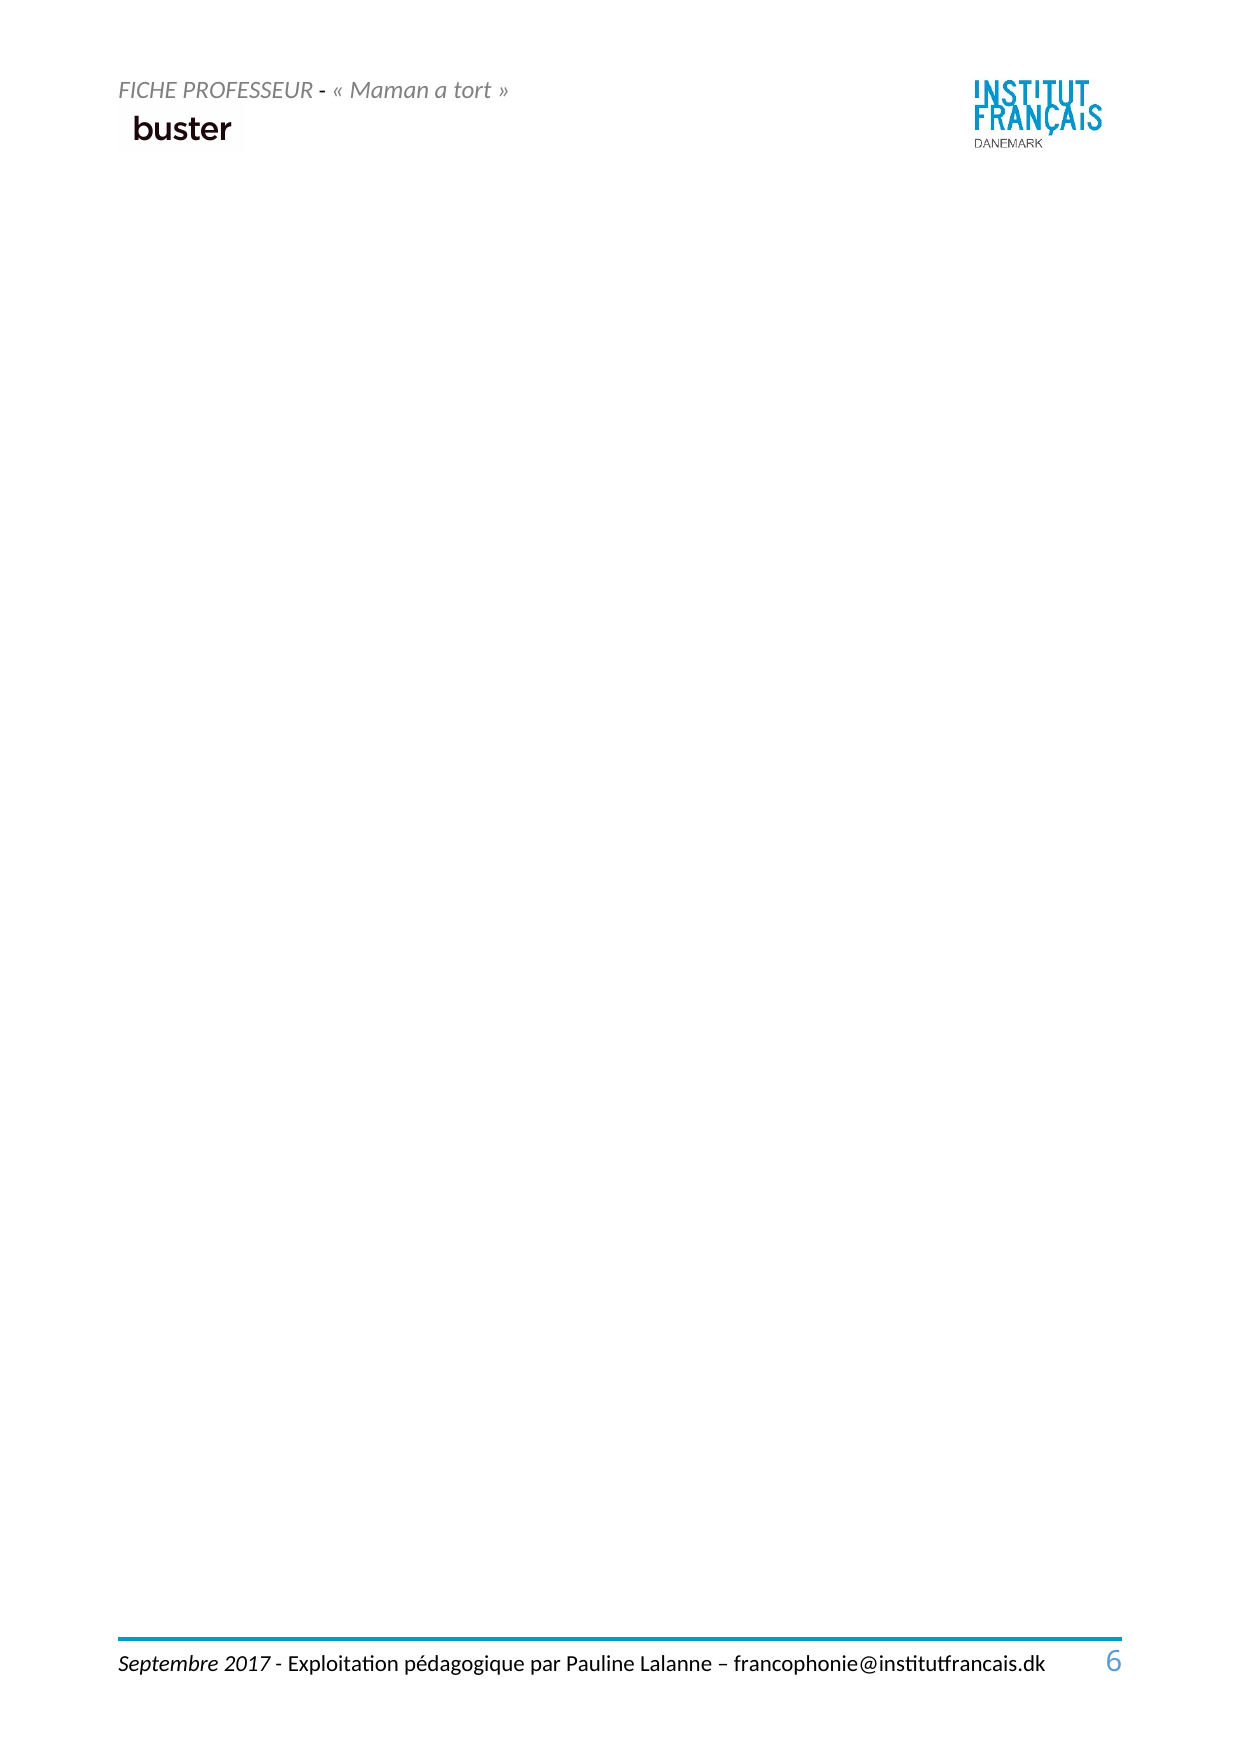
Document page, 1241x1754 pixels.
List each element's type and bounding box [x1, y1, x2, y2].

picture [949, 65, 1127, 157]
picture [118, 104, 245, 154]
